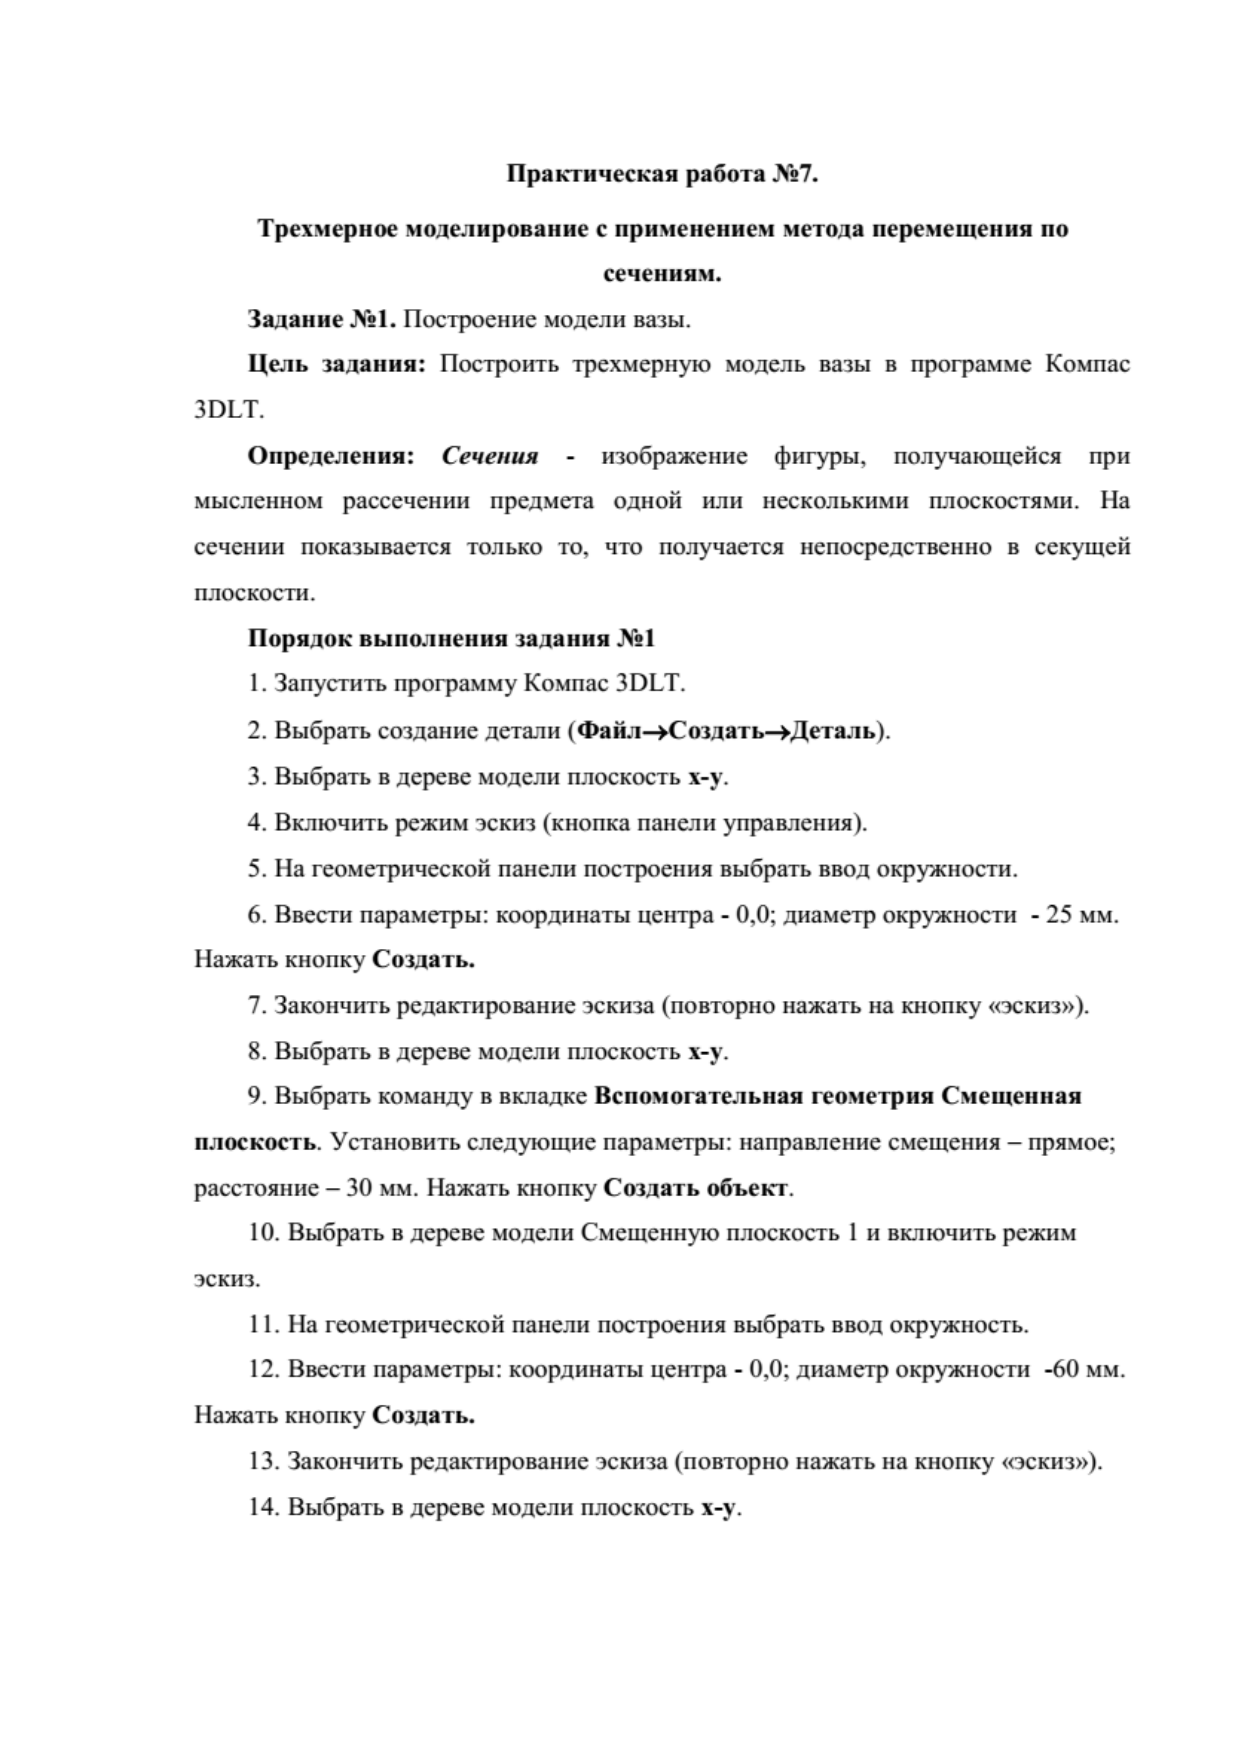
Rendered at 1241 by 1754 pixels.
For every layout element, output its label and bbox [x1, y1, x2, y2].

picture [177, 118, 1152, 1545]
